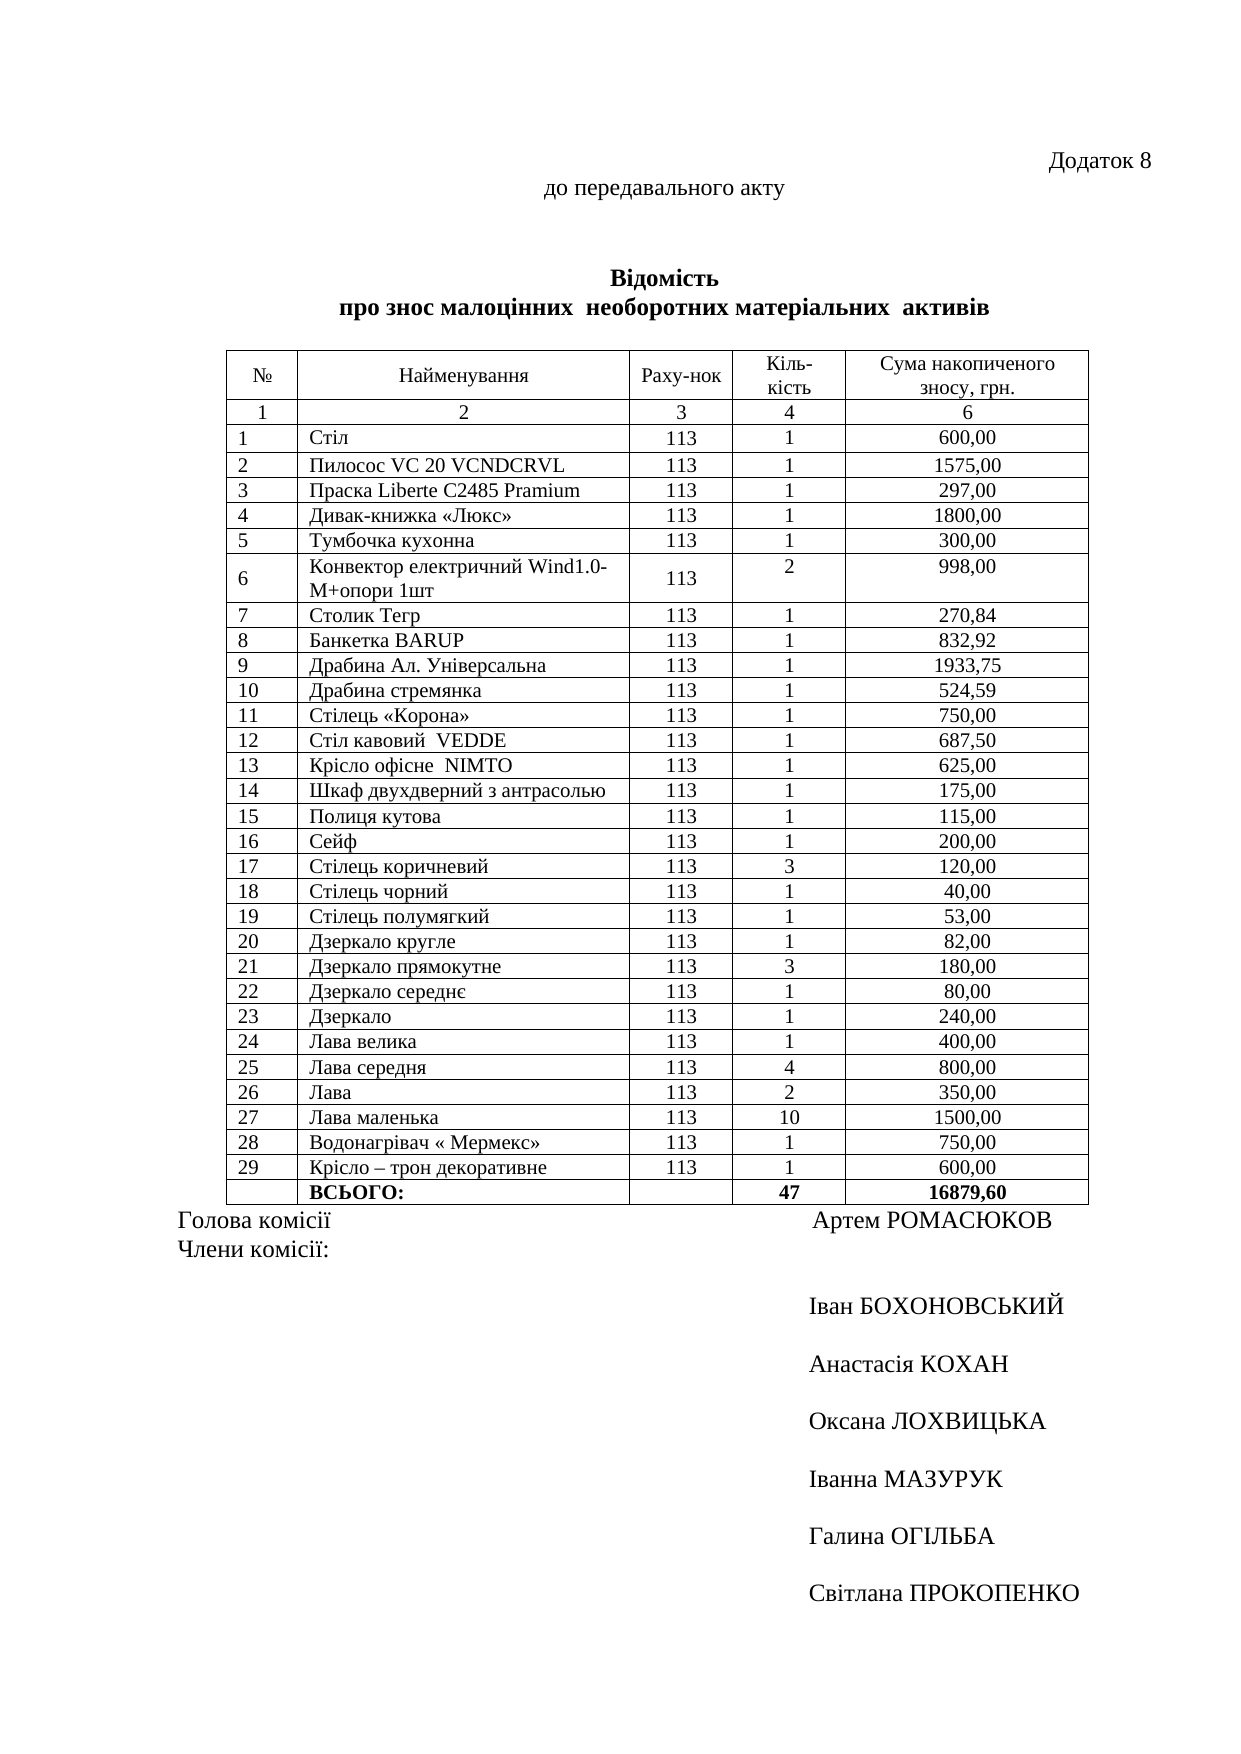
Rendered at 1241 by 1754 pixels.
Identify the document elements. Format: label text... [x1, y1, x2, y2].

table_cell 1 [733, 1030, 845, 1053]
table_cell 832,92 [846, 628, 1088, 652]
table_cell 625,00 [846, 753, 1088, 777]
table_cell 1 [733, 804, 845, 828]
table_cell 6 [227, 554, 297, 602]
table_cell 6 [846, 400, 1088, 424]
table_cell 7 [227, 603, 297, 627]
text Члени комісії: [177, 1234, 1152, 1263]
table_cell Драбина Ал. Універсальна [298, 653, 629, 677]
table_cell 113 [630, 529, 732, 552]
table_cell 113 [630, 804, 732, 828]
table_cell 1 [227, 425, 297, 452]
table_cell 998,00 [846, 554, 1088, 602]
text Іванна МАЗУРУК [177, 1464, 1152, 1493]
table_cell 2 [733, 554, 845, 602]
table_cell Драбина стремянка [298, 678, 629, 702]
table_cell 16 [227, 829, 297, 853]
table_cell 800,00 [846, 1055, 1088, 1079]
table_cell 113 [630, 1130, 732, 1154]
table_cell 4 [733, 1055, 845, 1079]
text Оксана ЛОХВИЦЬКА [177, 1406, 1152, 1435]
text до передавального акту [177, 173, 1152, 201]
table_cell 40,00 [846, 879, 1088, 903]
table_cell 19 [227, 904, 297, 928]
table_cell 1933,75 [846, 653, 1088, 677]
table_cell 1 [733, 929, 845, 953]
table_cell 1 [733, 728, 845, 752]
text Відомість [177, 263, 1152, 292]
table_cell 12 [227, 728, 297, 752]
text Анастасія КОХАН [177, 1349, 1152, 1378]
table_cell 21 [227, 954, 297, 978]
table_cell Лава велика [298, 1030, 629, 1053]
table_cell 23 [227, 1004, 297, 1028]
table_cell Тумбочка кухонна [298, 529, 629, 552]
table_cell 15 [227, 804, 297, 828]
table_cell 687,50 [846, 728, 1088, 752]
table_cell 113 [630, 1105, 732, 1129]
table_cell 3 [733, 954, 845, 978]
table_cell 1 [733, 529, 845, 552]
table_cell 113 [630, 954, 732, 978]
table_cell 240,00 [846, 1004, 1088, 1028]
table_header Раху-нок [630, 351, 732, 399]
table_cell 350,00 [846, 1080, 1088, 1104]
text Додаток 8 [177, 146, 1152, 173]
table_cell [227, 1180, 297, 1204]
table_cell 1 [733, 1130, 845, 1154]
table_cell 11 [227, 703, 297, 727]
table_cell 1 [733, 753, 845, 777]
table_cell Банкетка BARUP [298, 628, 629, 652]
table_cell Пилосос VC 20 VCNDCRVL [298, 453, 629, 477]
table_cell 113 [630, 854, 732, 878]
table_cell 5 [227, 529, 297, 552]
table_cell 1 [733, 678, 845, 702]
table_cell 2 [733, 1080, 845, 1104]
table_cell 113 [630, 879, 732, 903]
table_cell 113 [630, 904, 732, 928]
table_cell 113 [630, 678, 732, 702]
table_cell 80,00 [846, 979, 1088, 1003]
table_cell 1800,00 [846, 503, 1088, 527]
table_header Сума накопиченого зносу, грн. [846, 351, 1088, 399]
table_cell 120,00 [846, 854, 1088, 878]
table_cell Стіл [298, 425, 629, 452]
table_cell Дзеркало середнє [298, 979, 629, 1003]
table_cell 82,00 [846, 929, 1088, 953]
table_cell 14 [227, 779, 297, 802]
table_cell 113 [630, 929, 732, 953]
text Іван БОХОНОВСЬКИЙ [177, 1291, 1152, 1320]
table_cell 18 [227, 879, 297, 903]
table_cell 750,00 [846, 1130, 1088, 1154]
table_cell 600,00 [846, 425, 1088, 452]
table_cell 300,00 [846, 529, 1088, 552]
table_cell 4 [227, 503, 297, 527]
text Голова комісії Артем РОМАСЮКОВ [177, 1205, 1152, 1234]
table_cell 113 [630, 453, 732, 477]
table_cell 113 [630, 1030, 732, 1053]
table_cell Крісло офісне NIMTO [298, 753, 629, 777]
table_cell 47 [733, 1180, 845, 1204]
table_cell Столик Тегр [298, 603, 629, 627]
table_cell 1 [733, 453, 845, 477]
table_cell 113 [630, 503, 732, 527]
table_cell 113 [630, 603, 732, 627]
table_cell 24 [227, 1030, 297, 1053]
table_cell 3 [227, 478, 297, 502]
table_cell Крісло – трон декоративне [298, 1155, 629, 1179]
table_cell 20 [227, 929, 297, 953]
table_cell 1500,00 [846, 1105, 1088, 1129]
table_cell Стілець коричневий [298, 854, 629, 878]
table_cell 113 [630, 425, 732, 452]
table_cell 1 [733, 1004, 845, 1028]
table_cell Дивак-книжка «Люкс» [298, 503, 629, 527]
table_cell 17 [227, 854, 297, 878]
table_header Кіль- кість [733, 351, 845, 399]
table_cell 1 [733, 503, 845, 527]
table_cell 600,00 [846, 1155, 1088, 1179]
table_cell 1575,00 [846, 453, 1088, 477]
table_cell 10 [227, 678, 297, 702]
table_header Найменування [298, 351, 629, 399]
table_cell 113 [630, 703, 732, 727]
table_cell Дзеркало кругле [298, 929, 629, 953]
table_cell Стілець полумягкий [298, 904, 629, 928]
table_cell 750,00 [846, 703, 1088, 727]
table_cell Праска Liberte C2485 Pramium [298, 478, 629, 502]
table_cell 113 [630, 1080, 732, 1104]
table_cell 524,59 [846, 678, 1088, 702]
table_cell 2 [227, 453, 297, 477]
table_cell [630, 1180, 732, 1204]
table_cell 16879,60 [846, 1180, 1088, 1204]
table_cell 113 [630, 478, 732, 502]
table_cell 25 [227, 1055, 297, 1079]
table_cell 1 [733, 478, 845, 502]
table_cell 1 [733, 703, 845, 727]
table_cell Стілець чорний [298, 879, 629, 903]
table_cell Шкаф двухдверний з антрасолью [298, 779, 629, 802]
table_cell Конвектор електричний Wind1.0-M+опори 1шт [298, 554, 629, 602]
table_cell 1 [733, 653, 845, 677]
table_cell ВСЬОГО: [298, 1180, 629, 1204]
table_cell 270,84 [846, 603, 1088, 627]
table_cell 10 [733, 1105, 845, 1129]
table_cell 8 [227, 628, 297, 652]
table_cell 113 [630, 1055, 732, 1079]
table_cell Стілець «Корона» [298, 703, 629, 727]
table_cell 1 [733, 425, 845, 452]
table_cell 1 [227, 400, 297, 424]
table_cell Сейф [298, 829, 629, 853]
table_cell 4 [733, 400, 845, 424]
table_cell 200,00 [846, 829, 1088, 853]
table_cell Лава маленька [298, 1105, 629, 1129]
table_cell 1 [733, 1155, 845, 1179]
table_cell Лава [298, 1080, 629, 1104]
text Галина ОГІЛЬБА [177, 1521, 1152, 1550]
table_cell Стіл кавовий VEDDE [298, 728, 629, 752]
table_cell 113 [630, 728, 732, 752]
table_cell 9 [227, 653, 297, 677]
table_cell 180,00 [846, 954, 1088, 978]
table_cell 1 [733, 979, 845, 1003]
table_cell 113 [630, 829, 732, 853]
table_cell 115,00 [846, 804, 1088, 828]
table_cell 297,00 [846, 478, 1088, 502]
table_cell 113 [630, 753, 732, 777]
table_header № [227, 351, 297, 399]
table_cell 53,00 [846, 904, 1088, 928]
table_cell 28 [227, 1130, 297, 1154]
table_cell 1 [733, 904, 845, 928]
table_cell 22 [227, 979, 297, 1003]
table_cell Лава середня [298, 1055, 629, 1079]
table_cell 2 [298, 400, 629, 424]
table_cell 113 [630, 779, 732, 802]
table_cell 26 [227, 1080, 297, 1104]
table_cell 1 [733, 879, 845, 903]
table_cell 1 [733, 603, 845, 627]
table_cell Полиця кутова [298, 804, 629, 828]
table_cell 400,00 [846, 1030, 1088, 1053]
table_cell 3 [630, 400, 732, 424]
table_cell 113 [630, 1155, 732, 1179]
table_cell 1 [733, 628, 845, 652]
table_cell Дзеркало [298, 1004, 629, 1028]
table_cell 175,00 [846, 779, 1088, 802]
table_cell 3 [733, 854, 845, 878]
table_cell 1 [733, 829, 845, 853]
table_cell 29 [227, 1155, 297, 1179]
table_cell 113 [630, 628, 732, 652]
text Світлана ПРОКОПЕНКО [177, 1578, 1152, 1607]
table_cell 113 [630, 554, 732, 602]
table_cell 13 [227, 753, 297, 777]
table_cell Дзеркало прямокутне [298, 954, 629, 978]
table_cell 1 [733, 779, 845, 802]
table_cell 27 [227, 1105, 297, 1129]
table_cell 113 [630, 979, 732, 1003]
table_cell 113 [630, 1004, 732, 1028]
text про знос малоцінних необоротних матеріальних активів [177, 292, 1152, 321]
table_cell Водонагрівач « Мермекс» [298, 1130, 629, 1154]
table_cell 113 [630, 653, 732, 677]
